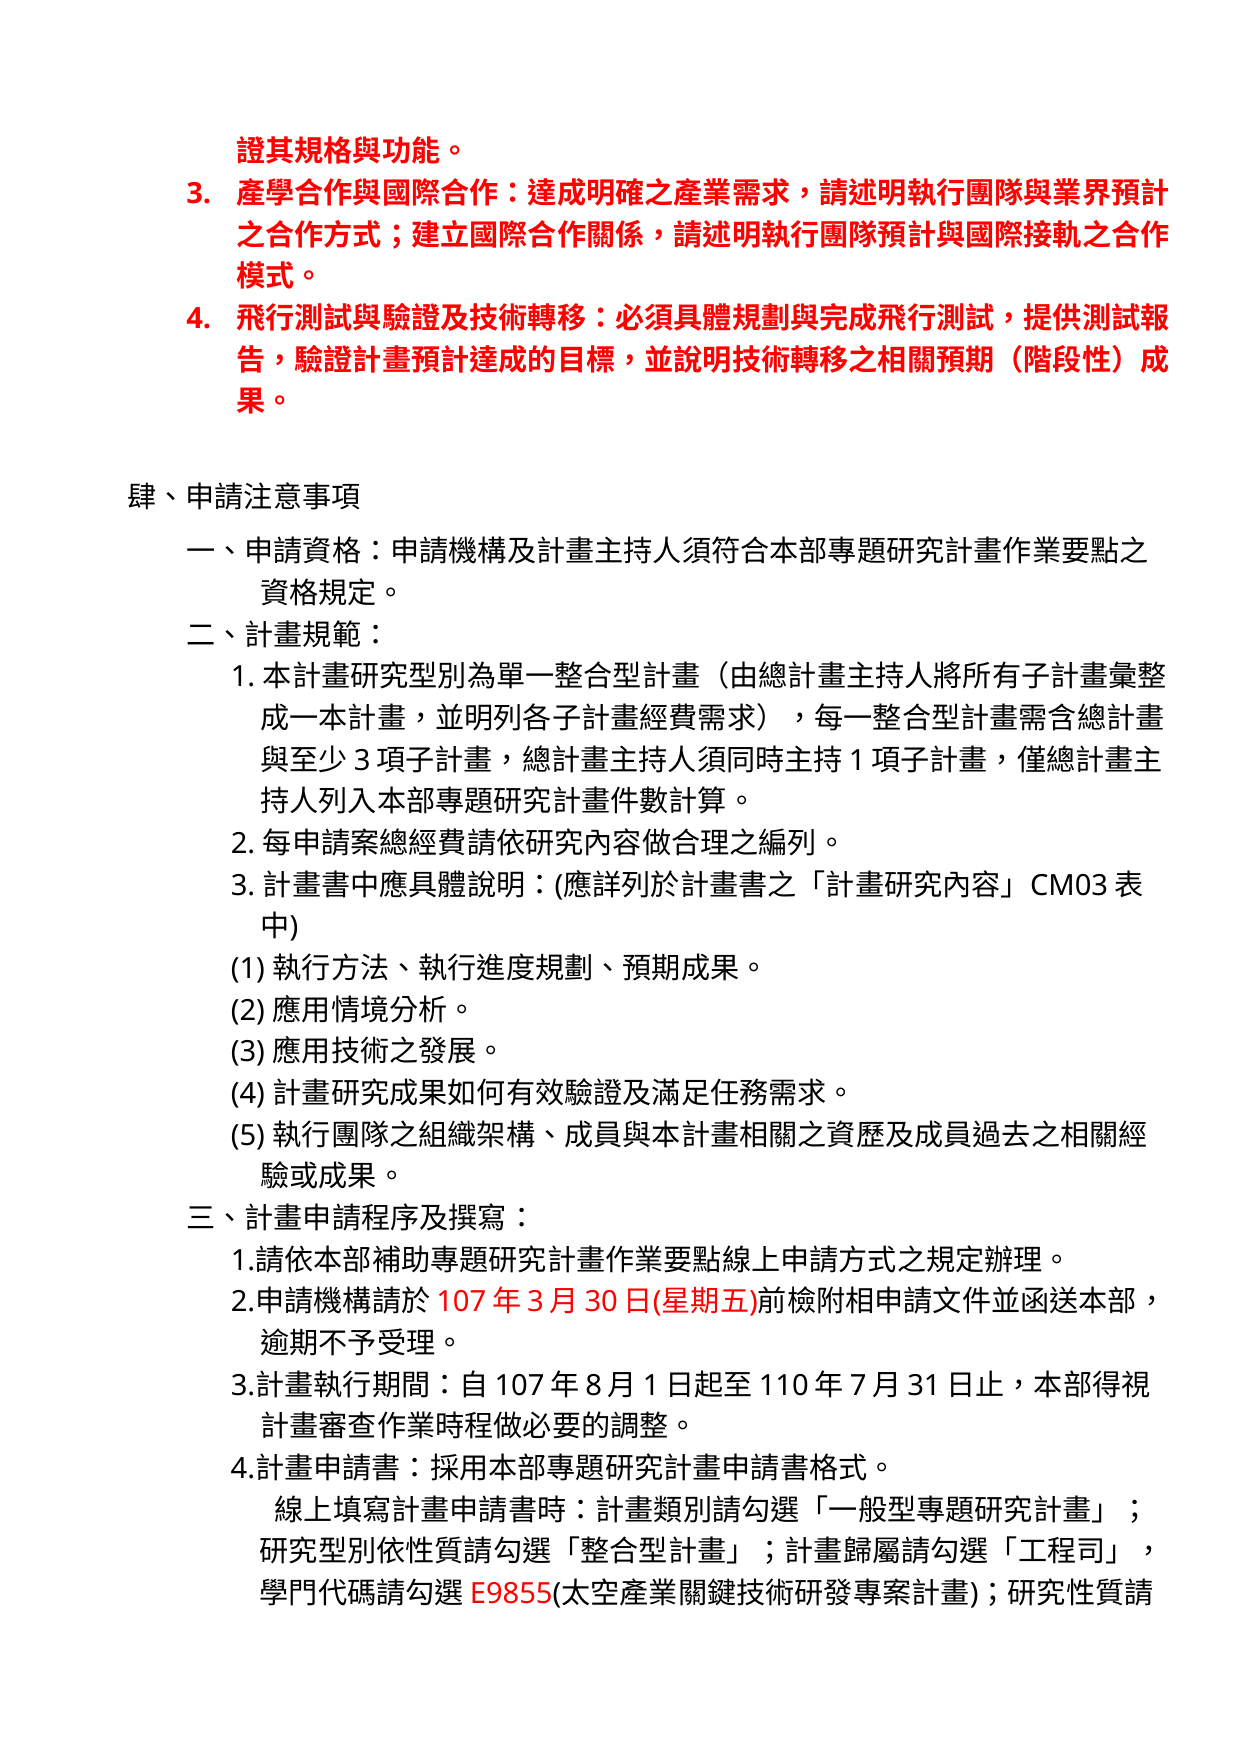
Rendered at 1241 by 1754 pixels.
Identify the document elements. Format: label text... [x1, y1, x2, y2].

text 3.計畫執行期間：自107年8月1日起至110年7月31日止，本部得視計畫審查作業時程做必要的調整。 [231, 1362, 1176, 1445]
text 2.申請機構請於107年3月30日(星期五)前檢附相申請文件並函送本部，逾期不予受理。 [231, 1278, 1176, 1362]
list 產學合作與國際合作：達成明確之產業需求，請述明執行團隊與業界預計之合作方式；建立國際合作關係，請述明執行團隊預計與國際接軌之合作模式。 [186, 170, 1176, 295]
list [186, 128, 1176, 170]
text 1.請依本部補助專題研究計畫作業要點線上申請方式之規定辦理。 [231, 1237, 1176, 1278]
text (1) 執行方法、執行進度規劃、預期成果。 [231, 945, 1176, 987]
text 二、計畫規範： [127, 612, 1176, 653]
text 1. 本計畫研究型別為單一整合型計畫（由總計畫主持人將所有子計畫彙整成一本計畫，並明列各子計畫經費需求），每一整合型計畫需含總計畫與至少3項子計畫，總計畫主持人須同時主持1項子計畫，僅總計畫主持人列入本部專題研究計畫件數計算。 [231, 653, 1176, 820]
text 肆、申請注意事項 [127, 474, 1176, 516]
text (5) 執行團隊之組織架構、成員與本計畫相關之資歷及成員過去之相關經驗或成果。 [231, 1112, 1176, 1195]
text 3. 計畫書中應具體說明：(應詳列於計畫書之「計畫研究內容」CM03表中) [231, 862, 1176, 945]
list 飛行測試與驗證及技術轉移：必須具體規劃與完成飛行測試，提供測試報告，驗證計畫預計達成的目標，並說明技術轉移之相關預期（階段性）成果。 [186, 295, 1176, 420]
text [259, 1487, 1176, 1612]
text (3) 應用技術之發展。 [231, 1028, 1176, 1070]
text 一、申請資格：申請機構及計畫主持人須符合本部專題研究計畫作業要點之資格規定。 [186, 528, 1176, 612]
text 4.計畫申請書：採用本部專題研究計畫申請書格式。 [230, 1445, 1176, 1487]
text (4) 計畫研究成果如何有效驗證及滿足任務需求。 [231, 1070, 1176, 1112]
text 2. 每申請案總經費請依研究內容做合理之編列。 [231, 820, 1176, 862]
text (2) 應用情境分析。 [231, 987, 1176, 1028]
text 三、計畫申請程序及撰寫： [127, 1195, 1176, 1237]
